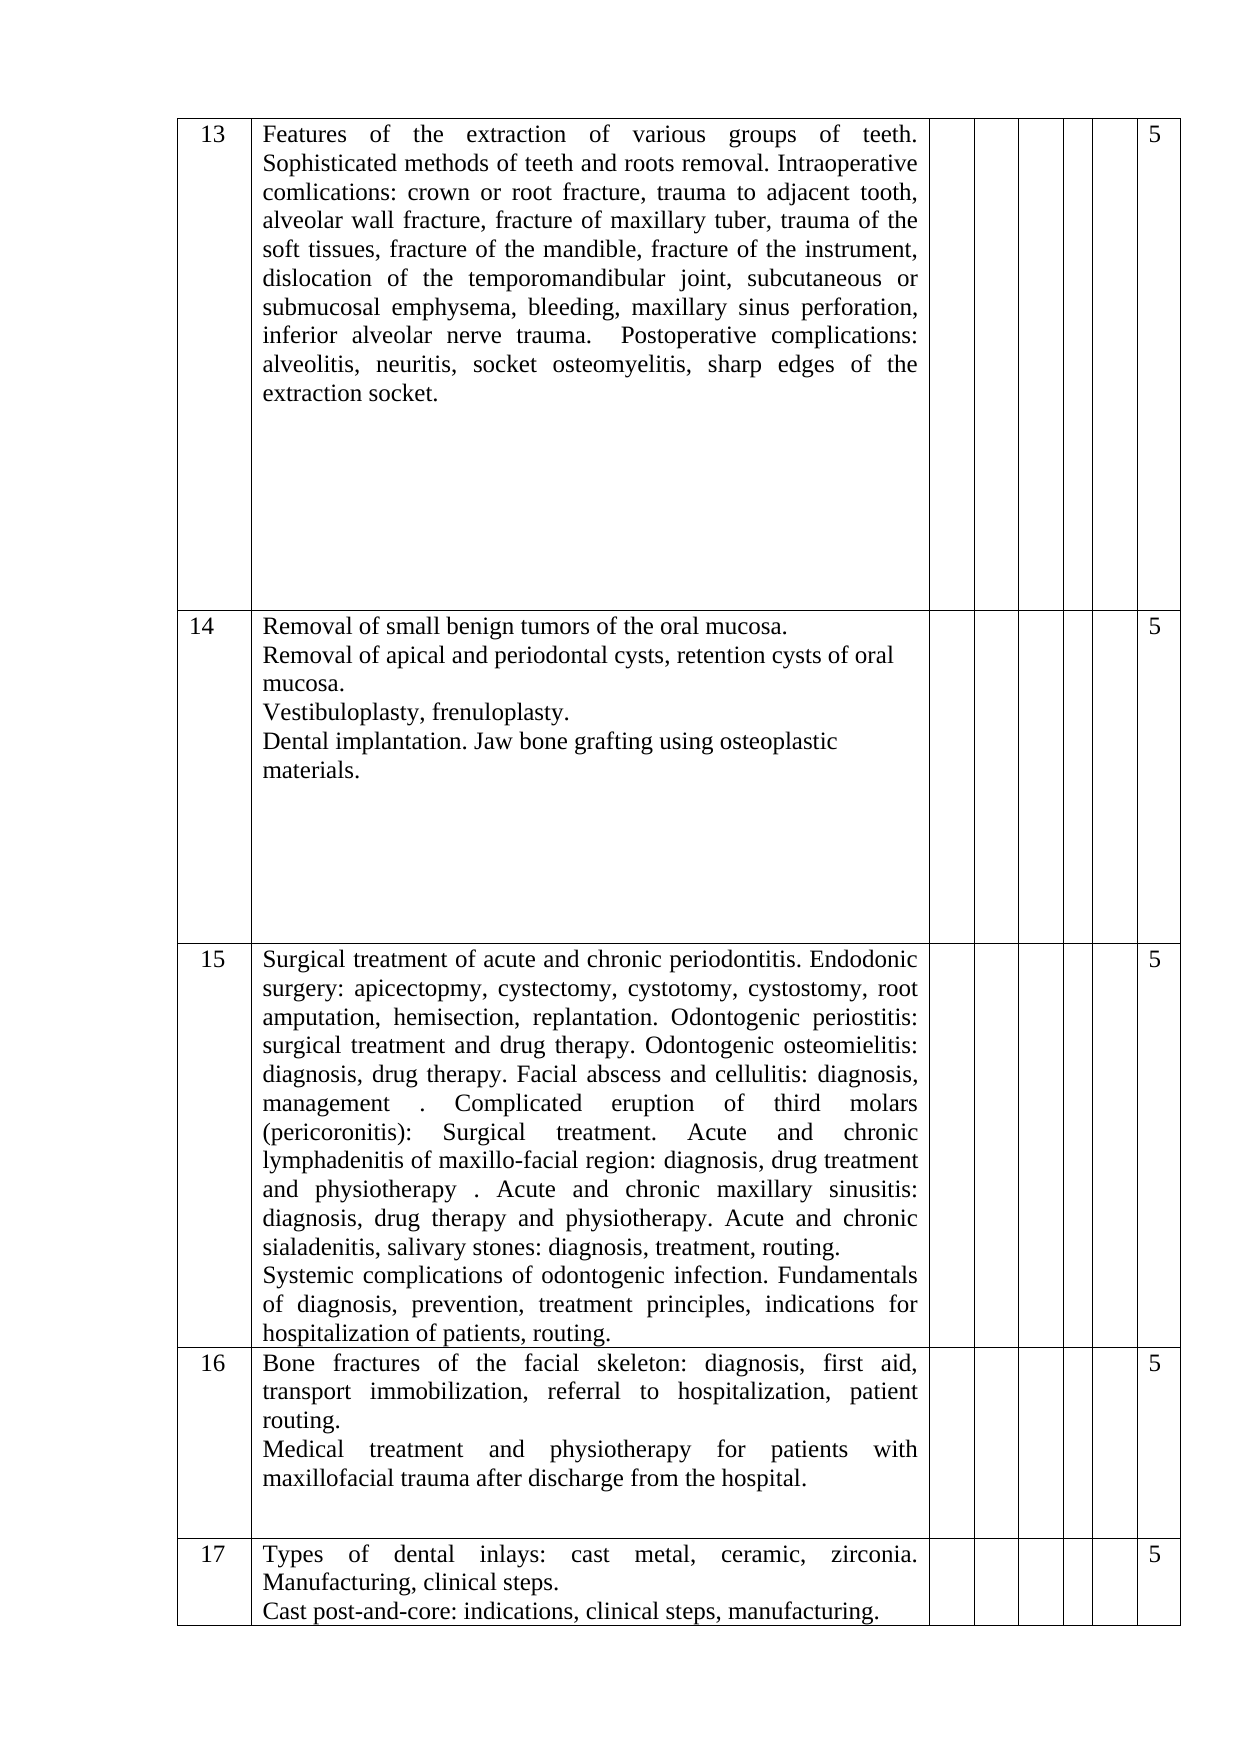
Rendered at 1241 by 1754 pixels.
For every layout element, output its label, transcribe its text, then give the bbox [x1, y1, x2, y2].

table_cell 5 [1138, 1539, 1180, 1625]
table_cell Removal of small benign tumors of the oral mucosa. Removal of apical and periodontal cysts, retention cysts of oral mucosa. Vestibuloplasty, frenuloplasty. Dental implantation. Jaw bone grafting using osteoplastic materials. [252, 611, 929, 943]
table_cell [1093, 611, 1137, 943]
table_cell [1064, 611, 1092, 943]
table_cell [1019, 1539, 1063, 1625]
table_cell [1093, 119, 1137, 610]
table_cell [930, 1348, 974, 1538]
table_cell [1064, 119, 1092, 610]
table_cell [1093, 1539, 1137, 1625]
table_cell 17 [178, 1539, 251, 1625]
table_cell 5 [1138, 611, 1180, 943]
table_cell 16 [178, 1348, 251, 1538]
table_cell 13 [178, 119, 251, 610]
table_cell [930, 1539, 974, 1625]
table_cell 5 [1138, 1348, 1180, 1538]
table_cell [1019, 944, 1063, 1347]
table_cell 15 [178, 944, 251, 1347]
table_cell [975, 944, 1018, 1347]
table_cell [930, 611, 974, 943]
table_cell Bone fractures of the facial skeleton: diagnosis, first aid, transport immobilization, referral to hospitalization, patient routing. Medical treatment and physiotherapy for patients with maxillofacial trauma after discharge from the hospital. [252, 1348, 929, 1538]
table_cell [975, 1348, 1018, 1538]
table_cell 5 [1138, 119, 1180, 610]
table_cell [1064, 1539, 1092, 1625]
table_cell 14 [178, 611, 251, 943]
table_cell Features of the extraction of various groups of teeth. Sophisticated methods of teeth and roots removal. Intraoperative comlications: crown or root fracture, trauma to adjacent tooth, alveolar wall fracture, fracture of maxillary tuber, trauma of the soft tissues, fracture of the mandible, fracture of the instrument, dislocation of the temporomandibular joint, subcutaneous or submucosal emphysema, bleeding, maxillary sinus perforation, inferior alveolar nerve trauma. Postoperative complications: alveolitis, neuritis, socket osteomyelitis, sharp edges of the extraction socket. [252, 119, 929, 610]
table_cell [930, 944, 974, 1347]
table_cell [1064, 944, 1092, 1347]
table_cell [1019, 611, 1063, 943]
table_cell [1093, 944, 1137, 1347]
table_cell [930, 119, 974, 610]
table_cell 5 [1138, 944, 1180, 1347]
table_cell [975, 611, 1018, 943]
table_cell [1064, 1348, 1092, 1538]
table_cell [975, 119, 1018, 610]
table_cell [252, 1539, 929, 1625]
table_cell [1093, 1348, 1137, 1538]
table_cell [1019, 1348, 1063, 1538]
table_cell [1019, 119, 1063, 610]
table_cell [975, 1539, 1018, 1625]
table_cell Surgical treatment of acute and chronic periodontitis. Endodonic surgery: apicectopmy, cystectomy, cystotomy, cystostomy, root amputation, hemisection, replantation. Odontogenic periostitis: surgical treatment and drug therapy. Odontogenic osteomielitis: diagnosis, drug therapy. Facial abscess and cellulitis: diagnosis, management . Complicated eruption of third molars (pericoronitis): Surgical treatment. Acute and chronic lymphadenitis of maxillo-facial region: diagnosis, drug treatment and physiotherapy . Acute and chronic maxillary sinusitis: diagnosis, drug therapy and physiotherapy. Acute and chronic sialadenitis, salivary stones: diagnosis, treatment, routing. Systemic complications of odontogenic infection. Fundamentals of diagnosis, prevention, treatment principles, indications for hospitalization of patients, routing. [252, 944, 929, 1347]
